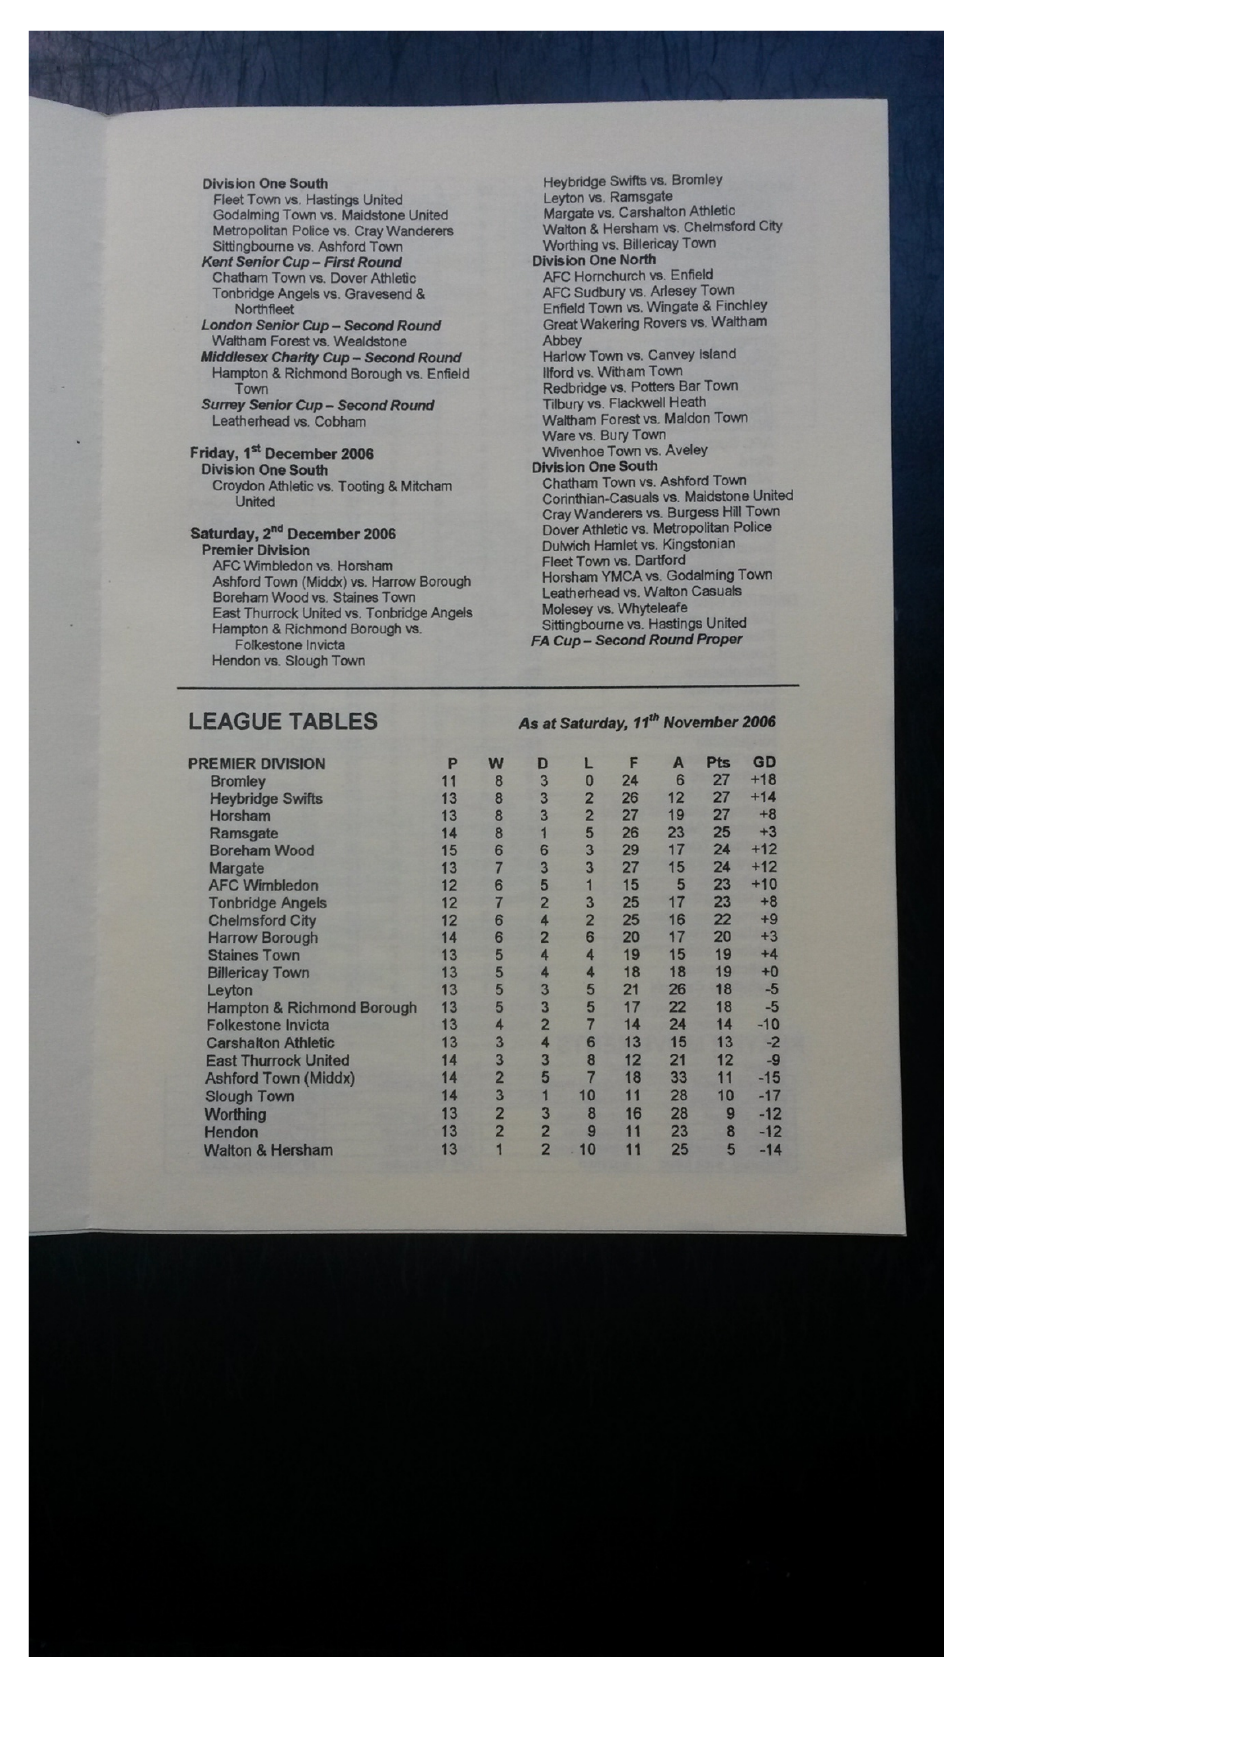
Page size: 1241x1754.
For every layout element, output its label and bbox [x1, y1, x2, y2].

picture [30, 33, 944, 1657]
